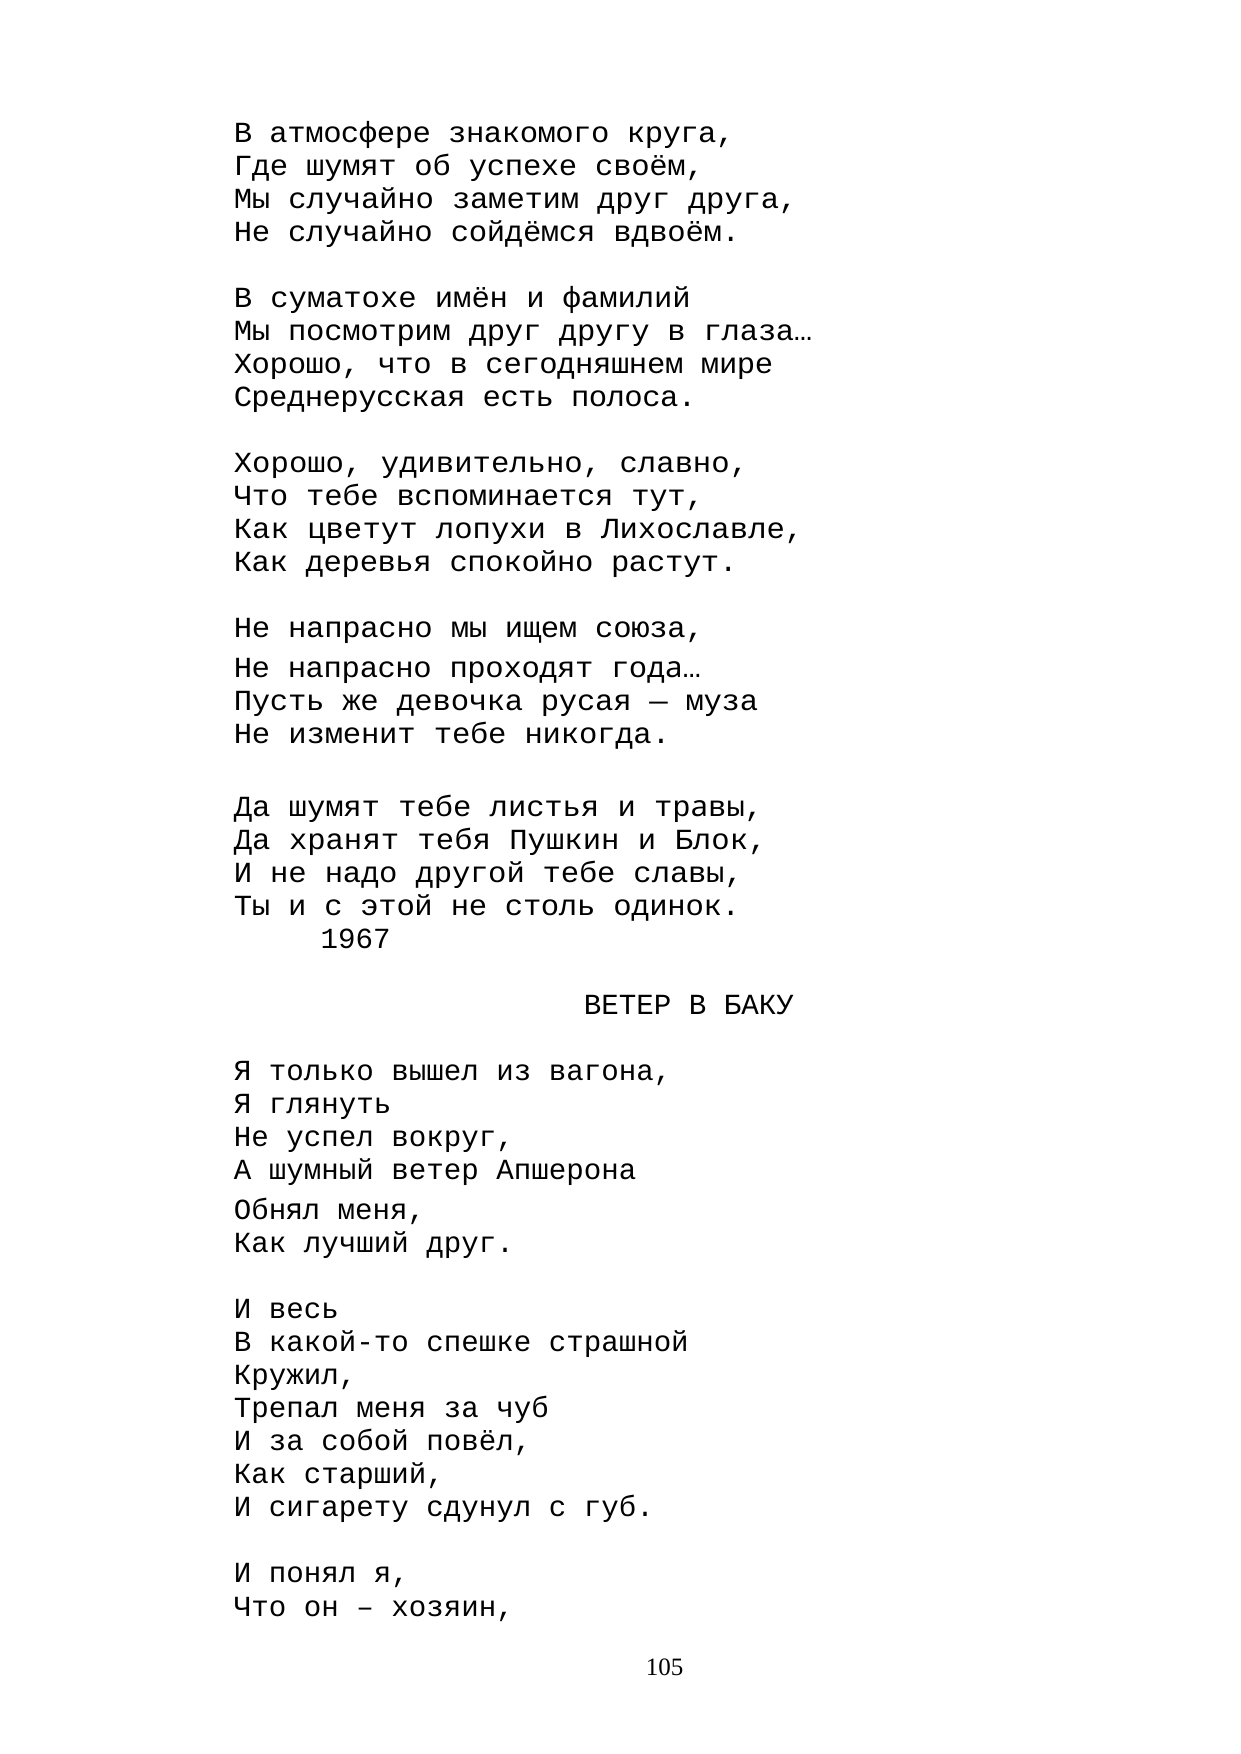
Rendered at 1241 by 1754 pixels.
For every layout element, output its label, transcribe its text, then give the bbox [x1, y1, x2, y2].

text А шумный ветер Апшерона [177, 1156, 1144, 1188]
text Среднерусская есть полоса. [177, 382, 1208, 415]
text Что он – хозяин, [177, 1592, 1144, 1625]
text И не надо другой тебе славы, [177, 858, 1208, 891]
text Кружил, [177, 1361, 1144, 1393]
text В суматохе имён и фамилий [177, 283, 1208, 316]
text Хорошо, что в сегодняшнем мире [177, 349, 1208, 382]
text 1967 [268, 924, 1208, 957]
text Трепал меня за чуб [177, 1393, 1144, 1427]
text Обнял меня, [177, 1188, 1144, 1228]
text Я только вышел из вагона, [177, 1056, 1144, 1089]
text Что тебе вспоминается тут, [177, 481, 1208, 514]
text Мы посмотрим друг другу в глаза… [177, 316, 1208, 349]
text Как деревья спокойно растут. [177, 547, 1208, 580]
text И понял я, [177, 1559, 1144, 1592]
text Хорошо, удивительно, славно, [177, 448, 1208, 481]
text ВЕТЕР В БАКУ [177, 990, 1144, 1023]
text И сигарету сдунул с губ. [177, 1493, 1144, 1526]
text В какой-то спешке страшной [177, 1327, 1144, 1361]
text Как старший, [177, 1459, 1144, 1493]
text Пусть же девочка русая — муза [177, 686, 1208, 719]
text Не случайно сойдёмся вдвоём. [177, 217, 1208, 250]
text И за собой повёл, [177, 1427, 1144, 1459]
text Где шумят об успехе своём, [177, 151, 1208, 184]
text Как лучший друг. [177, 1228, 1144, 1261]
text Да шумят тебе листья и травы, [177, 785, 1208, 825]
text Не напрасно мы ищем союза, [177, 613, 1208, 646]
text Ты и с этой не столь одинок. [177, 891, 1144, 924]
text И весь [177, 1294, 1144, 1327]
text Не напрасно проходят года… [177, 646, 1208, 686]
text Я глянуть [177, 1089, 1144, 1122]
text Мы случайно заметим друг друга, [177, 184, 1208, 217]
text Не успел вокруг, [177, 1122, 1144, 1156]
text Как цветут лопухи в Лихославле, [177, 514, 1208, 547]
text В атмосфере знакомого круга, [177, 118, 1208, 151]
text Не изменит тебе никогда. [177, 719, 1208, 752]
text Да хранят тебя Пушкин и Блок, [177, 825, 1208, 858]
